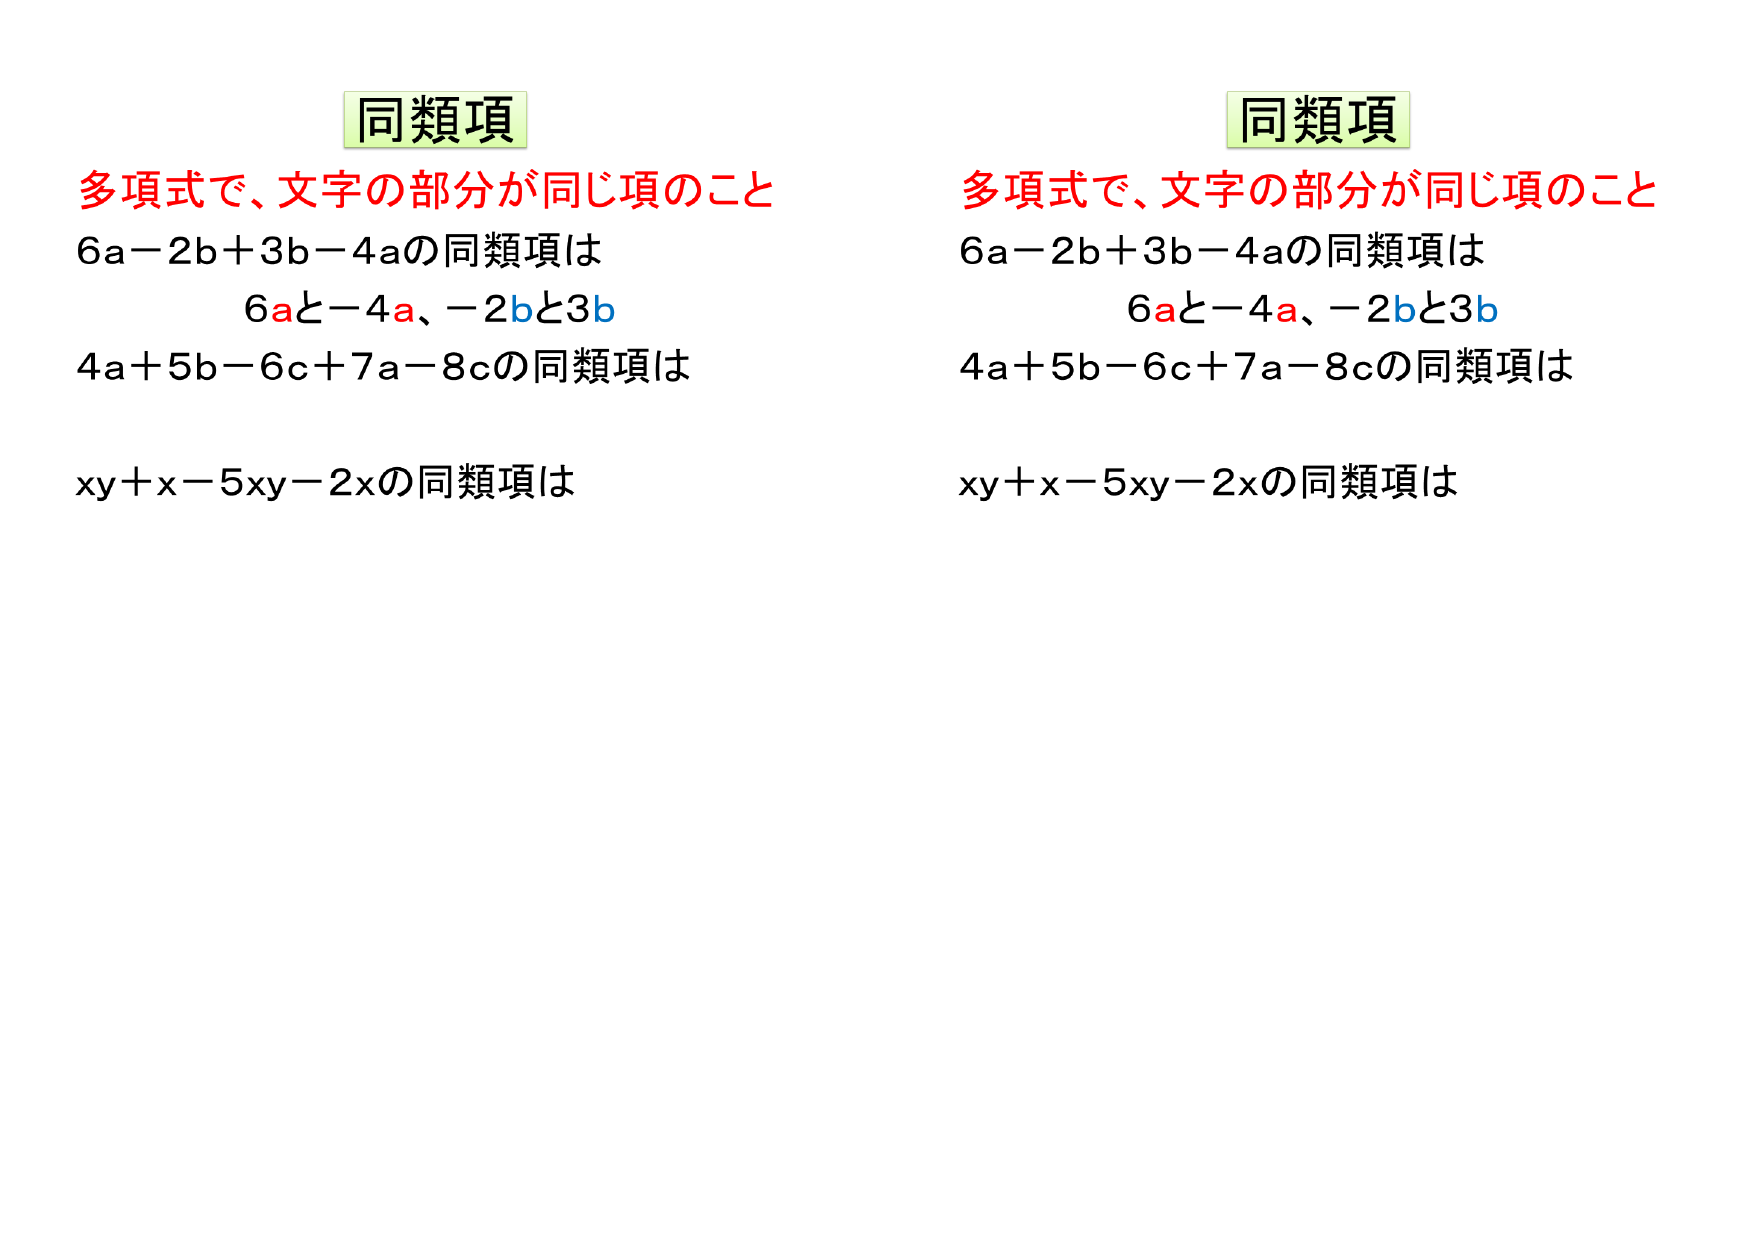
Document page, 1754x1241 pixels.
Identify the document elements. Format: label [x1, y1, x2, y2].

picture [958, 76, 1667, 599]
picture [75, 76, 784, 599]
